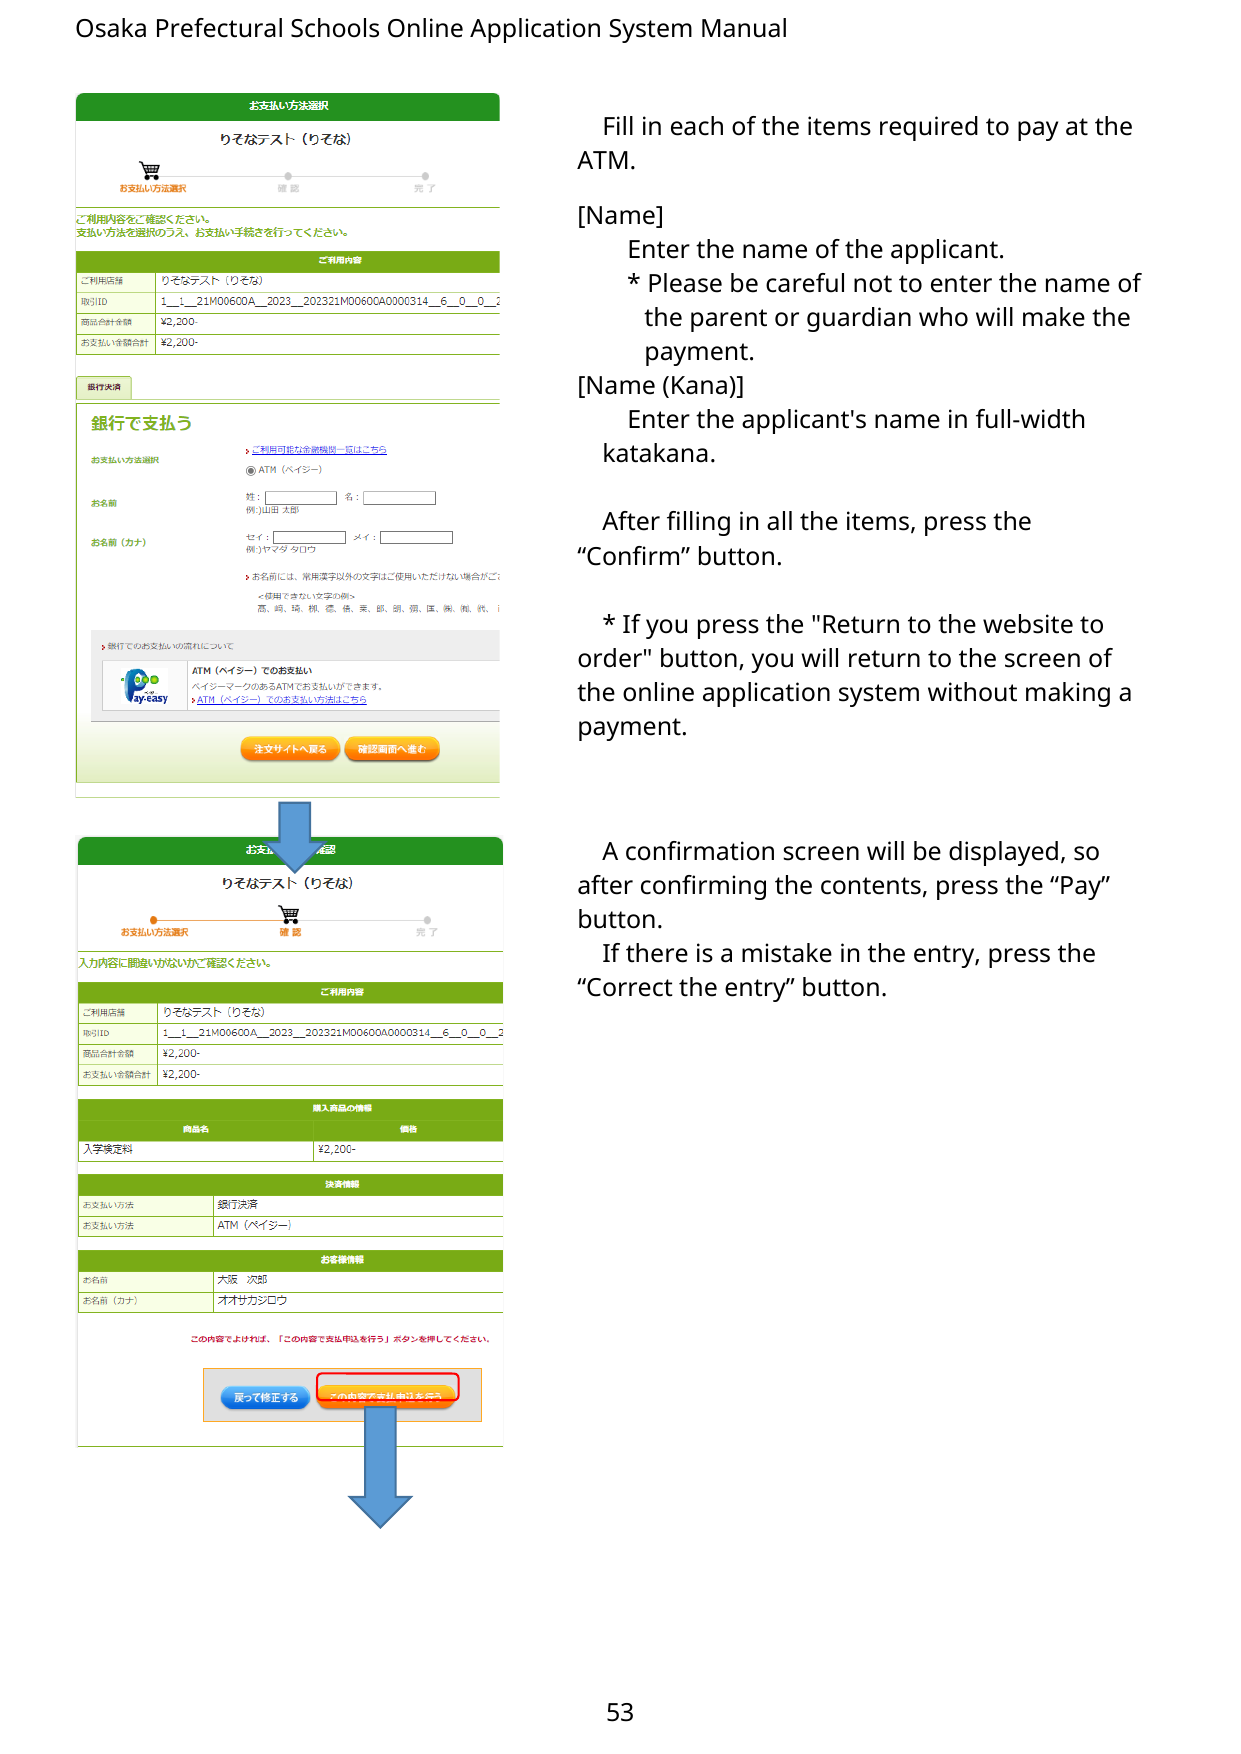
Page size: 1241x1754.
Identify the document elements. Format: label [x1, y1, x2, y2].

picture [75, 835, 504, 1448]
picture [75, 93, 500, 798]
